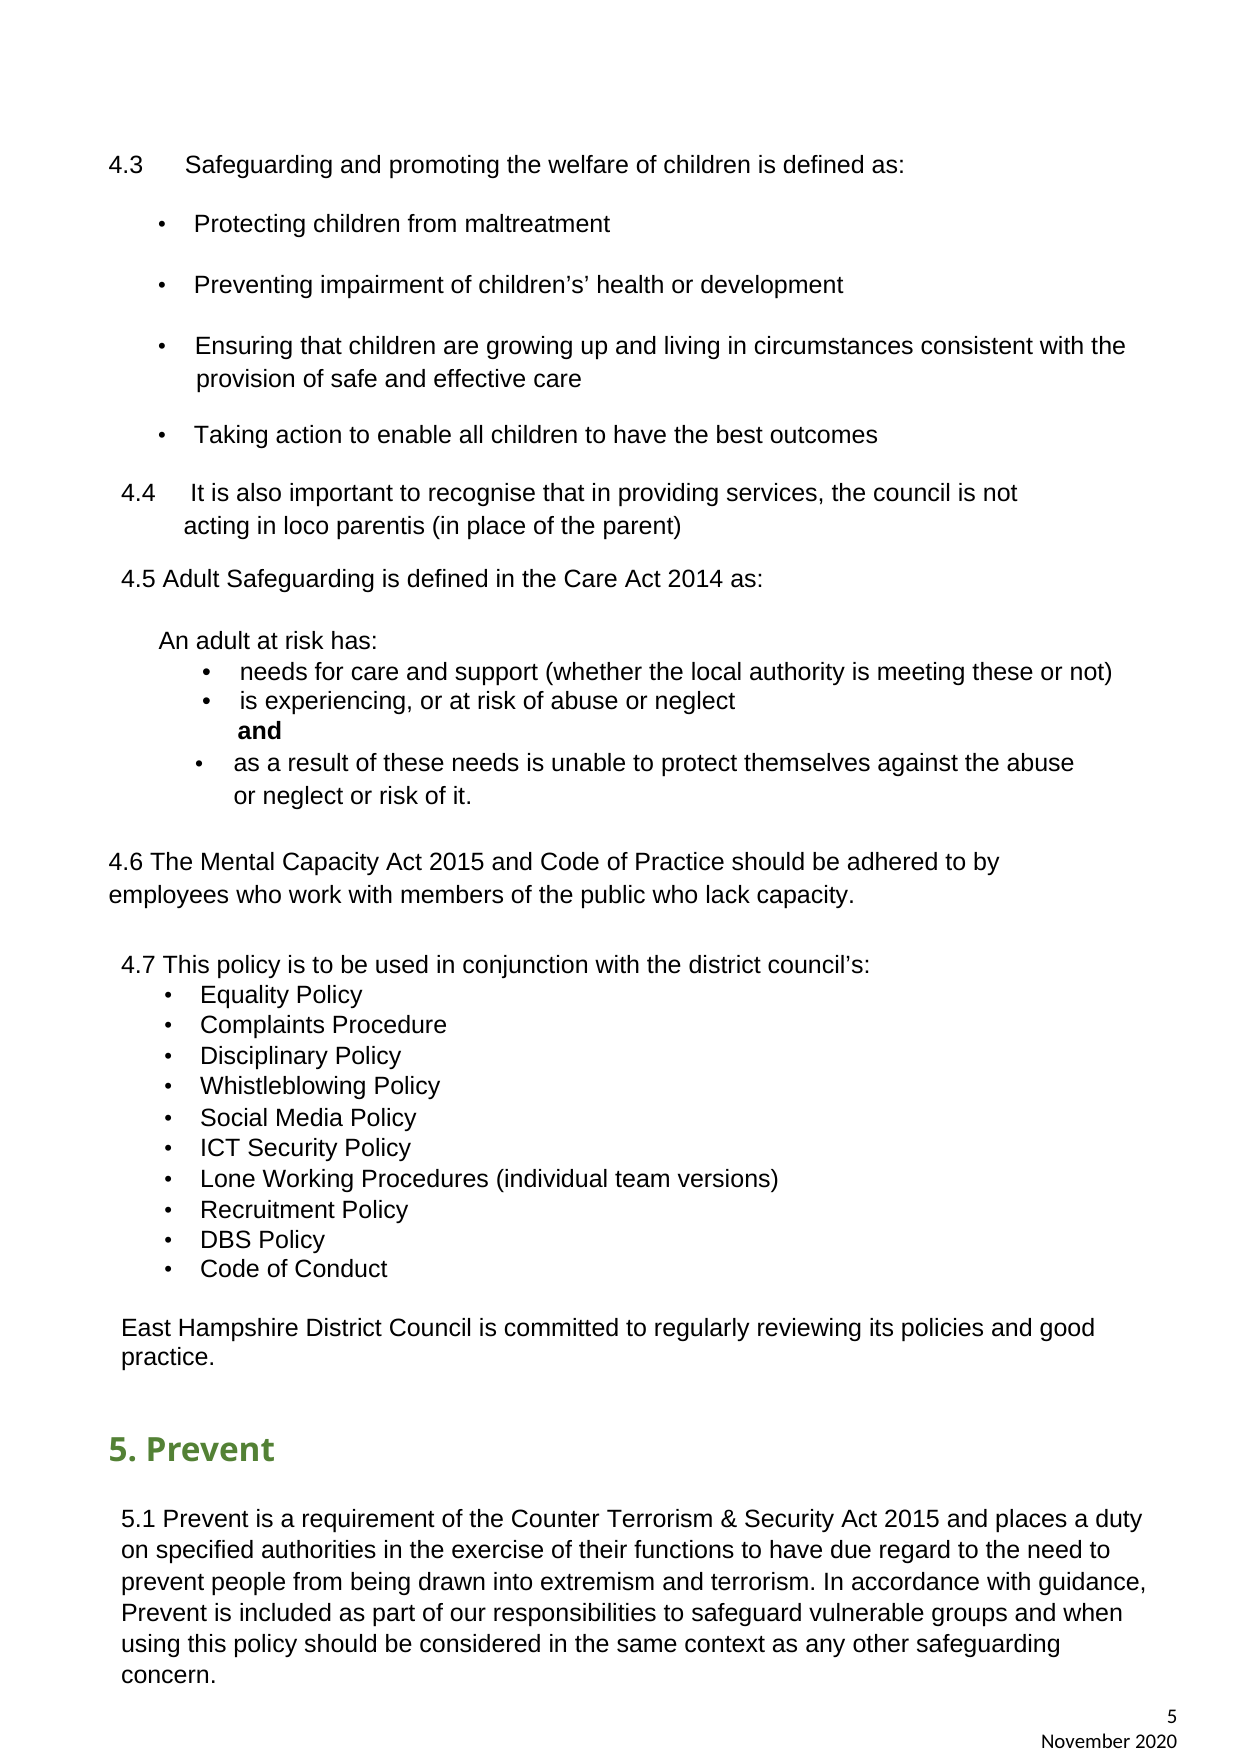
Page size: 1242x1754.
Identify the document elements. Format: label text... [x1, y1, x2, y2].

text 4.5 Adult Safeguarding is defined in the Care Act 2014 as: [121, 564, 1177, 593]
text An adult at risk has: [158, 626, 1177, 654]
text and [237, 716, 1177, 745]
text 5.1 Prevent is a requirement of the Counter Terrorism & Security Act 2015 and places a duty on specified authorities in the exercise of their functions to have due regard to the need to prevent people from being drawn into extremism and terrorism. In accordance with guidance, Prevent is included as part of our responsibilities to safeguard vulnerable groups and when using this policy should be considered in the same context as any other safeguarding concern. [121, 1504, 1156, 1689]
text 4.4 It is also important to recognise that in providing services, the council is not acting in loco parentis (in place of the parent) [121, 478, 1096, 540]
text 4.3 Safeguarding and promoting the welfare of children is defined as: [108, 150, 1177, 179]
list Preventing impairment of children’s’ health or development [157, 270, 1177, 299]
list Complaints Procedure [164, 1010, 1177, 1039]
list is experiencing, or at risk of abuse or neglect [202, 686, 1177, 714]
list Disciplinary Policy [164, 1041, 1177, 1070]
list Protecting children from maltreatment [157, 209, 1177, 238]
list Equality Policy [164, 980, 1177, 1009]
list ICT Security Policy [164, 1133, 1177, 1162]
list Whistleblowing Policy [164, 1071, 1177, 1100]
list as a result of these needs is unable to protect themselves against the abuse or neglect or risk of it. [195, 748, 1104, 809]
list Social Media Policy [164, 1103, 1177, 1132]
list Recruitment Policy [164, 1195, 1177, 1224]
text 4.7 This policy is to be used in conjunction with the district council’s: [121, 950, 1177, 979]
list needs for care and support (whether the local authority is meeting these or not) [202, 657, 1177, 686]
list Lone Working Procedures (individual team versions) [164, 1163, 1177, 1192]
list DBS Policy [164, 1225, 1177, 1254]
list Code of Conduct [164, 1254, 1177, 1283]
text East Hampshire District Council is committed to regularly reviewing its policies and good practice. [121, 1313, 1177, 1370]
list Taking action to enable all children to have the best outcomes [157, 420, 1177, 449]
subtitle 5. Prevent [108, 1426, 1177, 1471]
text 4.6 The Mental Capacity Act 2015 and Code of Practice should be adhered to by employees who work with members of the public who lack capacity. [108, 847, 1104, 908]
list Ensuring that children are growing up and living in circumstances consistent with the provision of safe and effective care [157, 331, 1142, 393]
